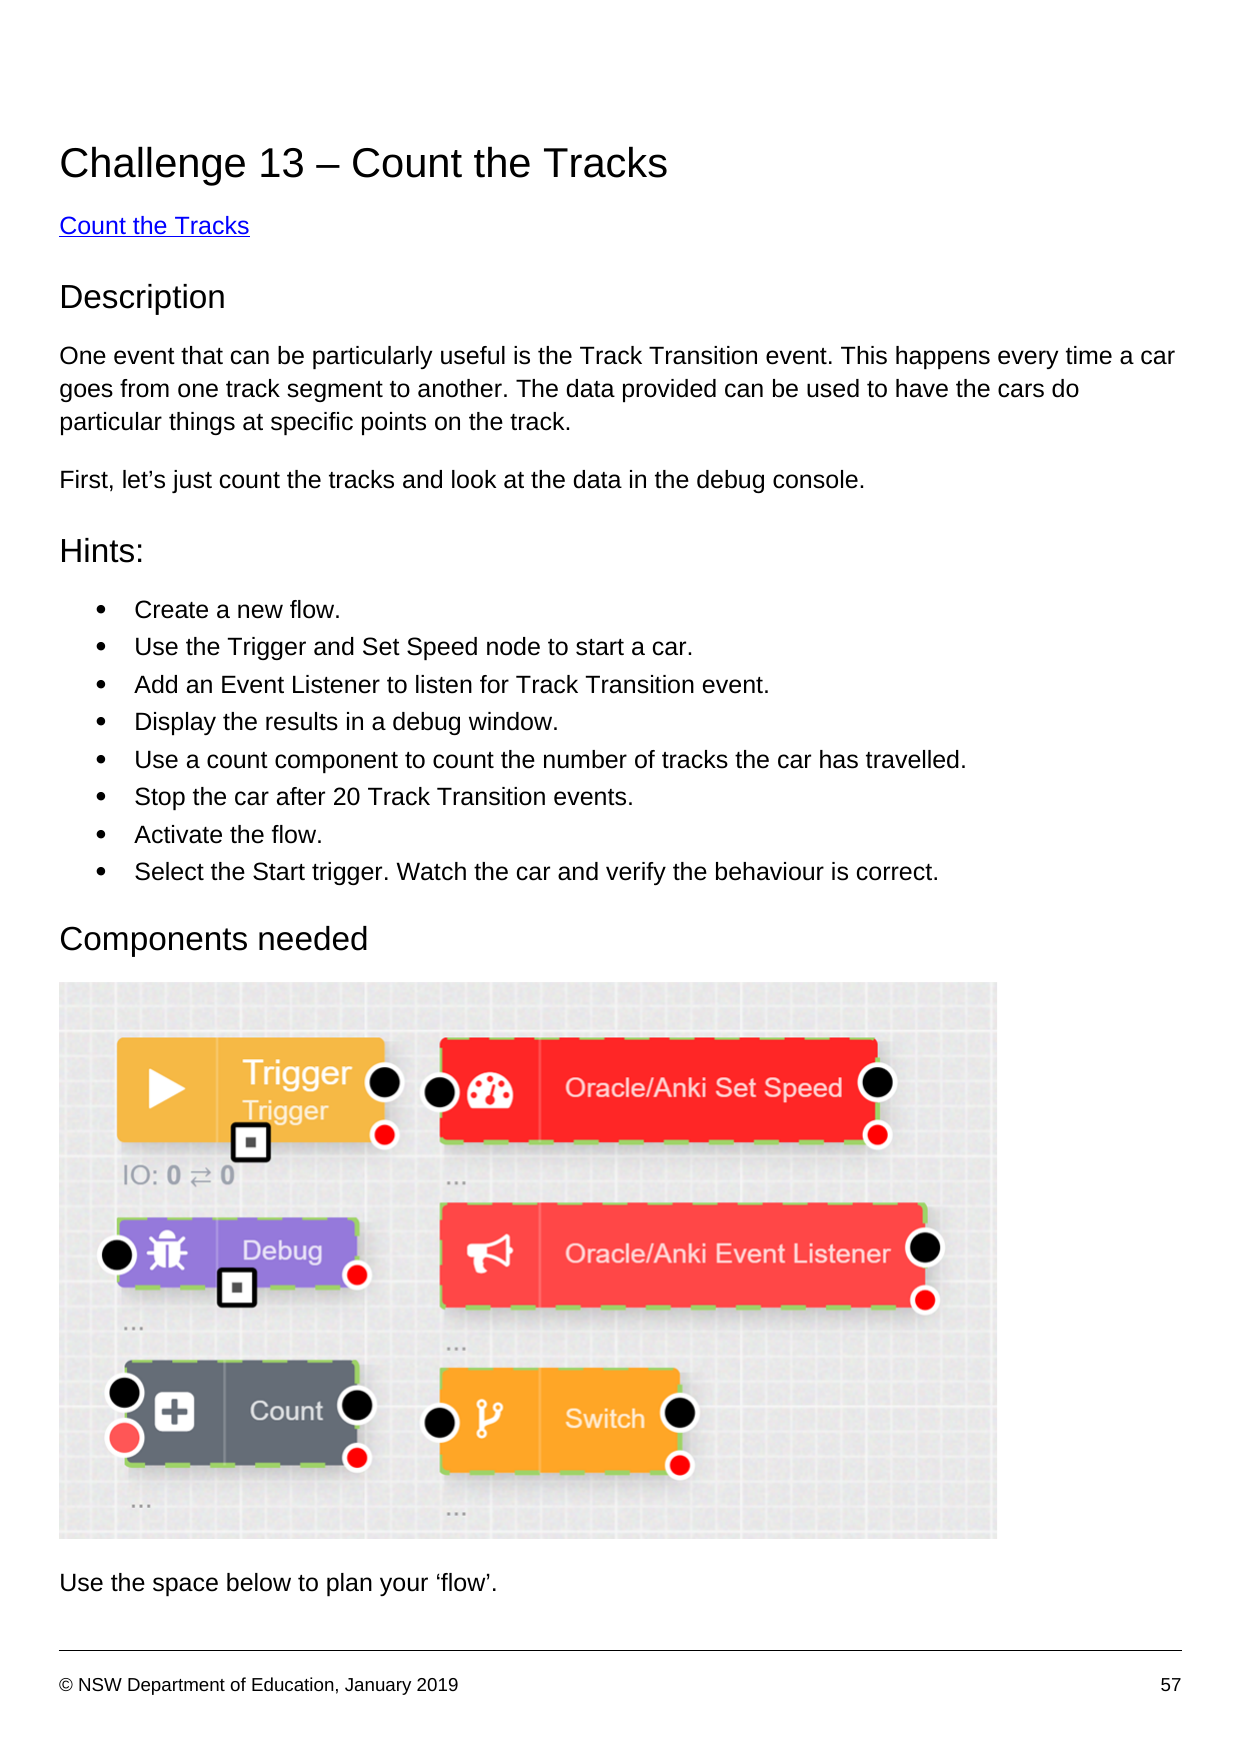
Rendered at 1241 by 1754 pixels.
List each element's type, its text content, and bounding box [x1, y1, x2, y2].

text First, let’s just count the tracks and look at the data in the debug console. [59, 465, 1181, 493]
text One event that can be particularly useful is the Track Transition event. This happens every time a car goes from one track segment to another. The data provided can be used to have the cars do particular things at specific points on the track. [59, 341, 1181, 435]
list Display the results in a debug window. [97, 707, 1181, 736]
text Count the Tracks [59, 211, 1181, 239]
subtitle Hints: [59, 531, 1181, 569]
list Activate the flow. [97, 819, 1181, 849]
list Use a count component to count the number of tracks the car has travelled. [97, 744, 1181, 774]
list Stop the car after 20 Track Transition events. [97, 782, 1181, 811]
subtitle Challenge 13 – Count the Tracks [59, 138, 1181, 186]
list Use the Trigger and Set Speed node to start a car. [97, 632, 1181, 661]
list Add an Event Listener to listen for Track Transition event. [97, 669, 1181, 699]
subtitle Description [59, 277, 1181, 316]
picture [59, 982, 998, 1539]
text Use the space below to plan your ‘flow’. [59, 1568, 1181, 1597]
list Select the Start trigger. Watch the car and verify the behaviour is correct. [97, 857, 1181, 886]
subtitle Components needed [59, 919, 1181, 958]
list Create a new flow. [97, 594, 1181, 624]
